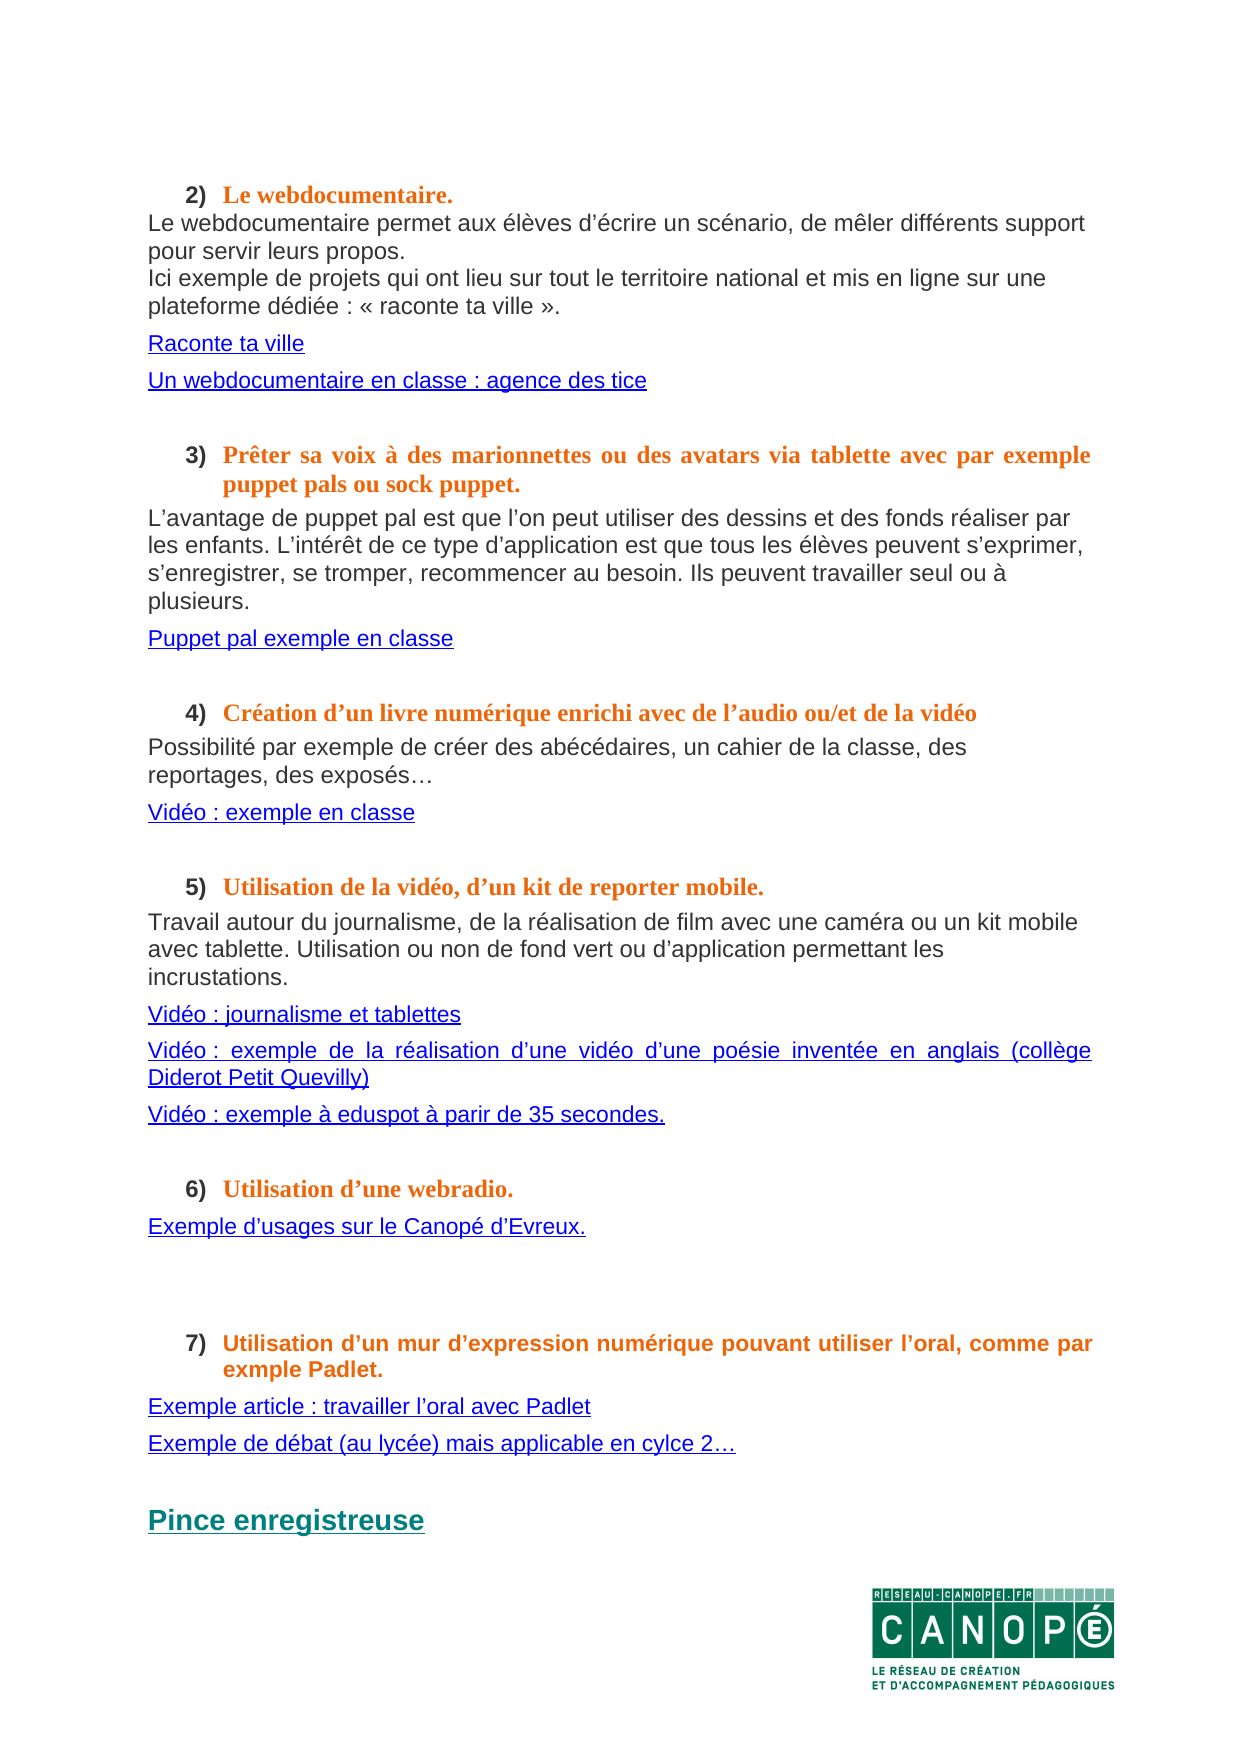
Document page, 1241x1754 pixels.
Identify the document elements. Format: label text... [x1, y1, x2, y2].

list Création d’un livre numérique enrichi avec de l’audio ou/et de la vidéo [185, 698, 1093, 727]
text Exemple article : travailler l’oral avec Padlet [148, 1393, 1093, 1419]
text Exemple de débat (au lycée) mais applicable en cylce 2… [148, 1430, 1093, 1456]
text Vidéo : exemple en classe [148, 799, 1093, 825]
text Puppet pal exemple en classe [148, 625, 1093, 651]
text Raconte ta ville [148, 330, 1093, 356]
list Utilisation d’un mur d’expression numérique pouvant utiliser l’oral, comme par exmple Padlet. [185, 1329, 1093, 1383]
text Ici exemple de projets qui ont lieu sur tout le territoire national et mis en ligne sur une plateforme dédiée : « raconte ta ville ». [561, 264, 1093, 319]
text L’avantage de puppet pal est que l’on peut utiliser des dessins et des fonds réaliser par les enfants. L’intérêt de ce type d’application est que tous les élèves peuvent s’exprimer, s’enregistrer, se tromper, recommencer au besoin. Ils peuvent travailler seul ou à plusieurs. [250, 504, 1093, 614]
text Exemple d’usages sur le Canopé d’Evreux. [148, 1213, 1093, 1239]
text Pince enregistreuse [148, 1503, 1093, 1537]
text Vidéo : exemple à eduspot à parir de 35 secondes. [148, 1101, 1093, 1127]
list Utilisation d’une webradio. [185, 1174, 1093, 1203]
list Utilisation de la vidéo, d’un kit de reporter mobile. [185, 872, 1093, 901]
text Vidéo : journalisme et tablettes [148, 1001, 1093, 1027]
text Un webdocumentaire en classe : agence des tice [148, 367, 1093, 393]
text Travail autour du journalisme, de la réalisation de film avec une caméra ou un kit mobile avec tablette. Utilisation ou non de fond vert ou d’application permettant les incrustations. [148, 907, 1093, 990]
text Le webdocumentaire permet aux élèves d’écrire un scénario, de mêler différents support pour servir leurs propos. [406, 209, 1093, 264]
text Possibilité par exemple de créer des abécédaires, un cahier de la classe, des reportages, des exposés… [434, 733, 1093, 788]
list Prêter sa voix à des marionnettes ou des avatars via tablette avec par exemple puppet pals ou sock puppet. [185, 440, 1093, 498]
text Vidéo : exemple de la réalisation d’une vidéo d’une poésie inventée en anglais (collège Diderot Petit Quevilly) [148, 1037, 1093, 1090]
picture [871, 1586, 1116, 1691]
list Le webdocumentaire. [185, 180, 1093, 209]
